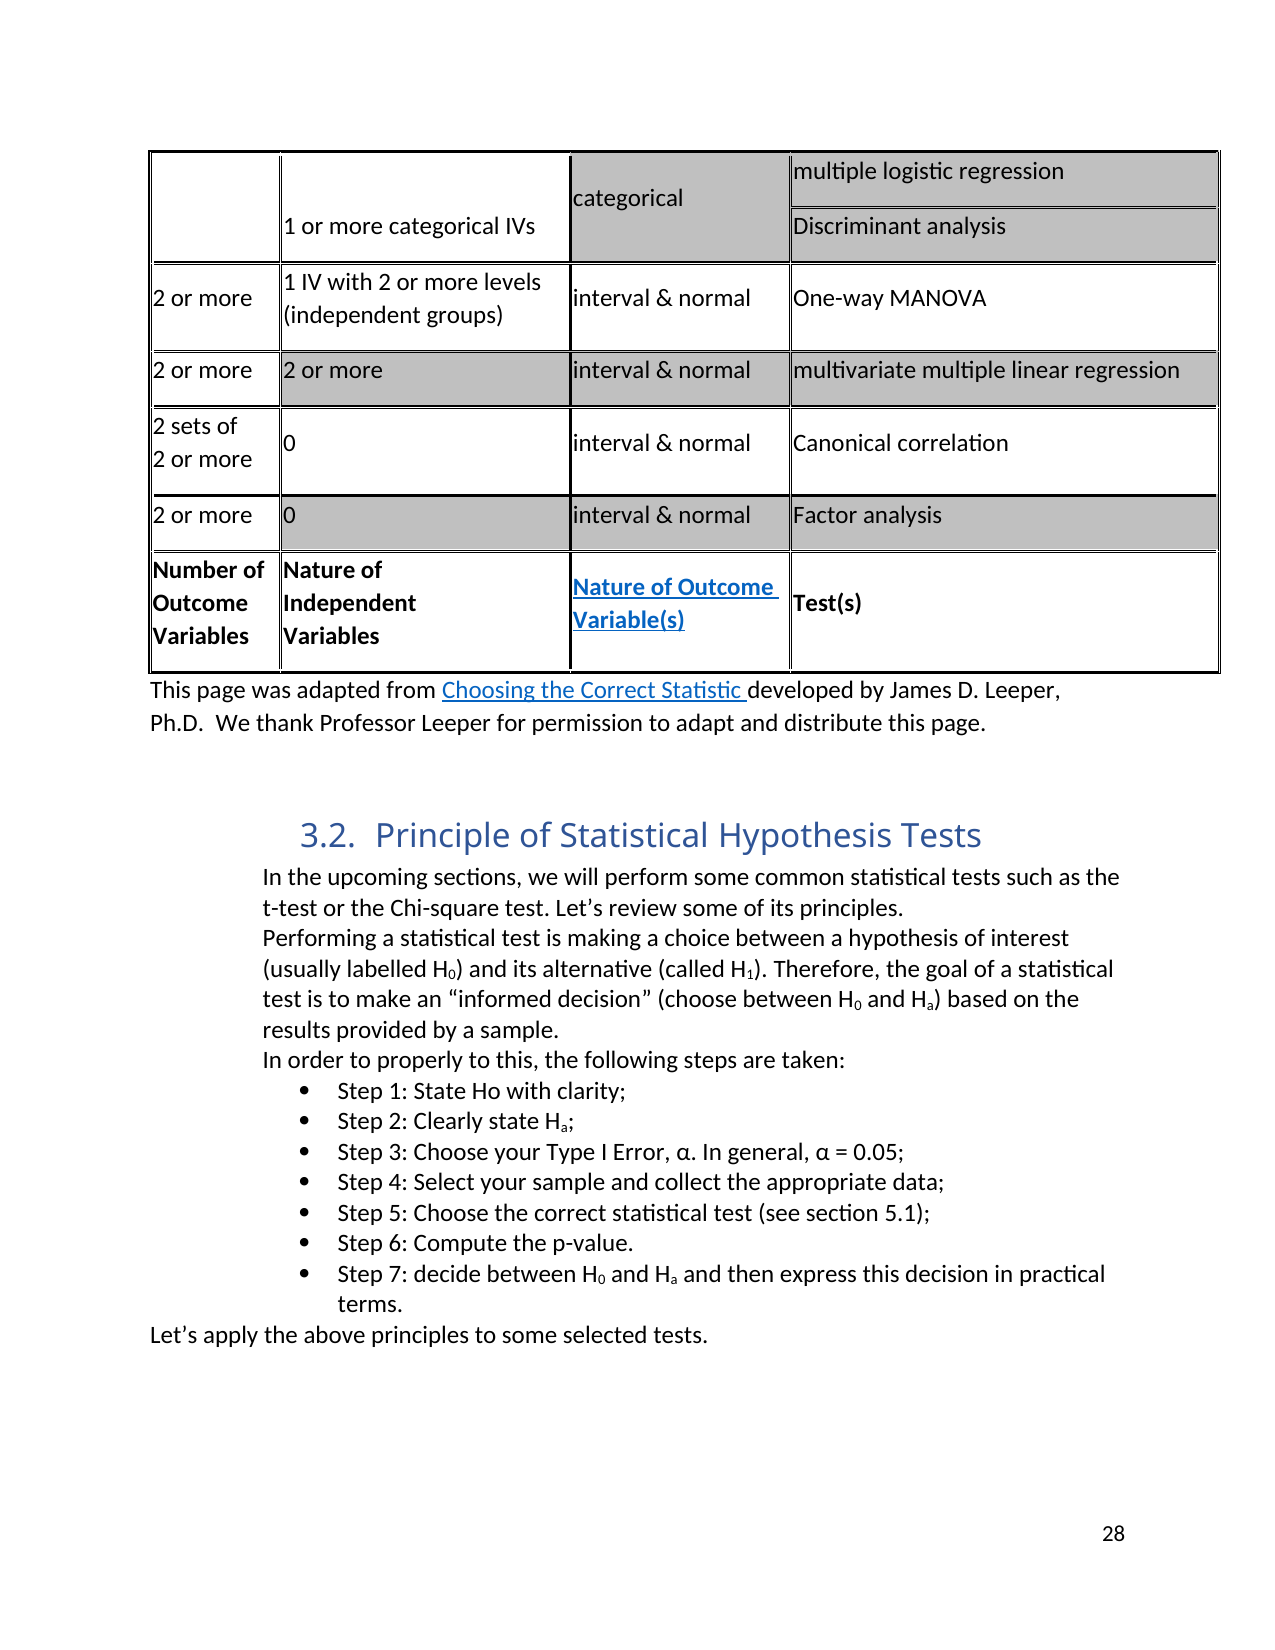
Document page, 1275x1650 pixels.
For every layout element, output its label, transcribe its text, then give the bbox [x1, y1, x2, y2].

table_cell 0 [282, 497, 569, 549]
table_cell 2 sets of 2 or more [152, 405, 279, 494]
table_cell Factor analysis [792, 494, 1218, 549]
table_cell Canonical correlation [792, 405, 1218, 494]
table_cell Test(s) [791, 550, 1218, 671]
table_cell 2 or more [152, 494, 279, 549]
table_cell categorical [570, 153, 791, 261]
table_cell interval & normal [572, 353, 789, 405]
table_cell 0 [282, 409, 569, 494]
list Step 5: Choose the correct statistical test (see section 5.1); [300, 1197, 1125, 1227]
text This page was adapted from Choosing the Correct Statistic developed by James D. Leeper, Ph.D. We thank Professor Leeper for permission to adapt and distribute this page. [150, 674, 1125, 738]
table_cell interval & normal [572, 409, 789, 494]
list Step 7: decide between H0 and Ha and then express this decision in practical terms. [300, 1258, 1125, 1319]
table_cell 2 or more [282, 353, 569, 405]
list Step 4: Select your sample and collect the appropriate data; [300, 1166, 1125, 1197]
table_cell 1 IV with 2 or more levels (independent groups) [282, 265, 569, 350]
text Performing a statistical test is making a choice between a hypothesis of interest (usually labelled H0) and its alternative (called H1). Therefore, the goal of a statistical test is to make an “informed decision” (choose between H0 and Ha) based on the results provided by a sample. [262, 922, 1125, 1044]
table_cell 2 or more [152, 261, 279, 350]
table_cell multiple logistic regression [791, 150, 1219, 206]
table_cell interval & normal [572, 497, 789, 549]
list Step 1: State Ho with clarity; [300, 1075, 1125, 1105]
table_cell One-way MANOVA [792, 261, 1218, 350]
list Step 6: Compute the p-value. [300, 1227, 1125, 1258]
list Step 3: Choose your Type I Error, α. In general, α = 0.05; [300, 1136, 1125, 1166]
table_cell Discriminant analysis [791, 206, 1219, 261]
list In the upcoming sections, we will perform some common statistical tests such as the t-test or the Chi-square test. Let’s review some of its principles. [262, 861, 1125, 922]
table_cell Nature of Independent Variables [281, 553, 570, 671]
list Step 2: Clearly state Ha; [300, 1105, 1125, 1136]
table_cell multivariate multiple linear regression [791, 350, 1219, 405]
table_cell Nature of Outcome Variable(s) [570, 553, 791, 671]
subtitle Principle of Statistical Hypothesis Tests [300, 812, 1125, 858]
text Let’s apply the above principles to some selected tests. [150, 1319, 1125, 1349]
table_cell Number of Outcome Variables [152, 550, 281, 671]
table_cell interval & normal [572, 265, 789, 350]
table_cell 2 or more [150, 350, 281, 405]
text In order to properly to this, the following steps are taken: [262, 1044, 1125, 1075]
